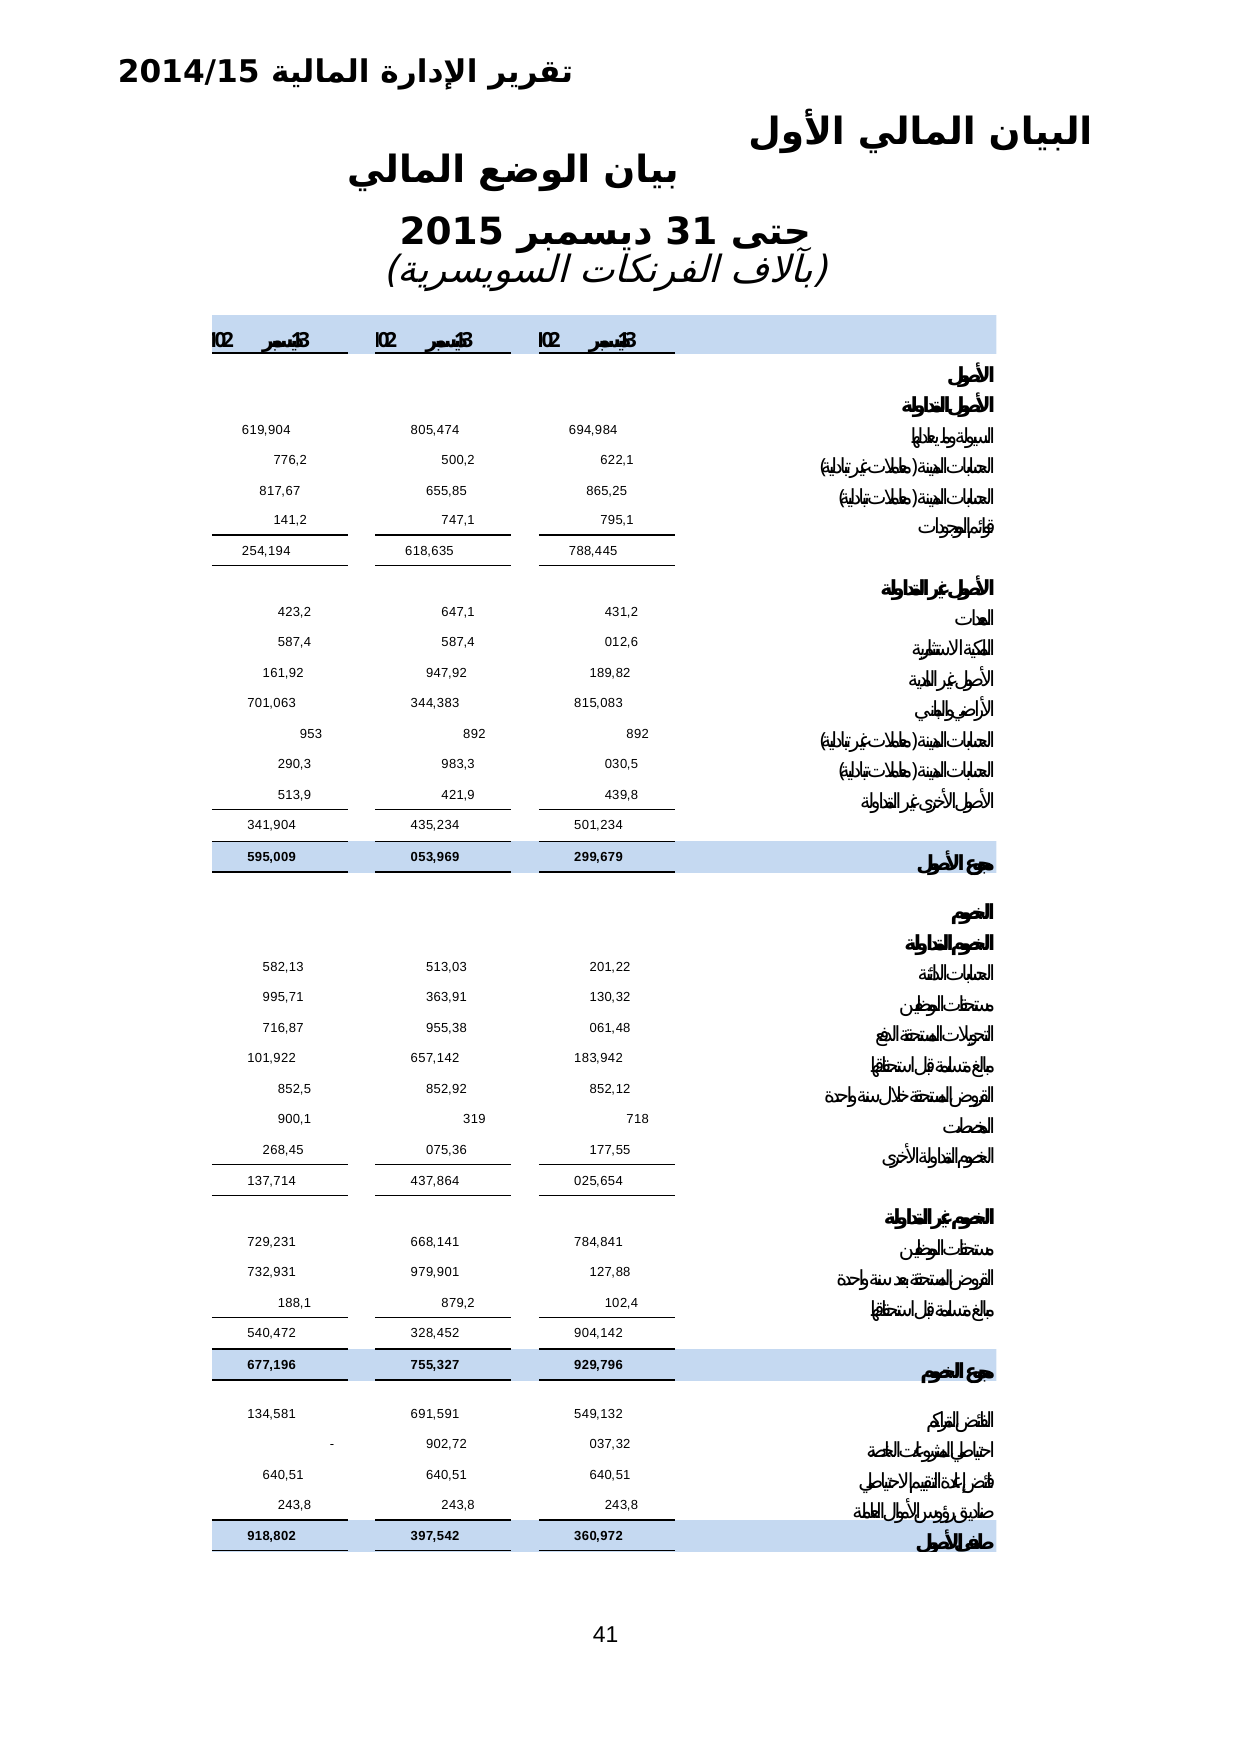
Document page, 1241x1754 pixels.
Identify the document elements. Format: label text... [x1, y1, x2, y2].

text حتى 31 ديسمبر 2015 [118, 214, 1092, 252]
subtitle البيان المالي الأول بيان الوضع المالي [118, 114, 1092, 189]
text (بآلاف الفرنكات السويسرية) [118, 252, 1092, 289]
